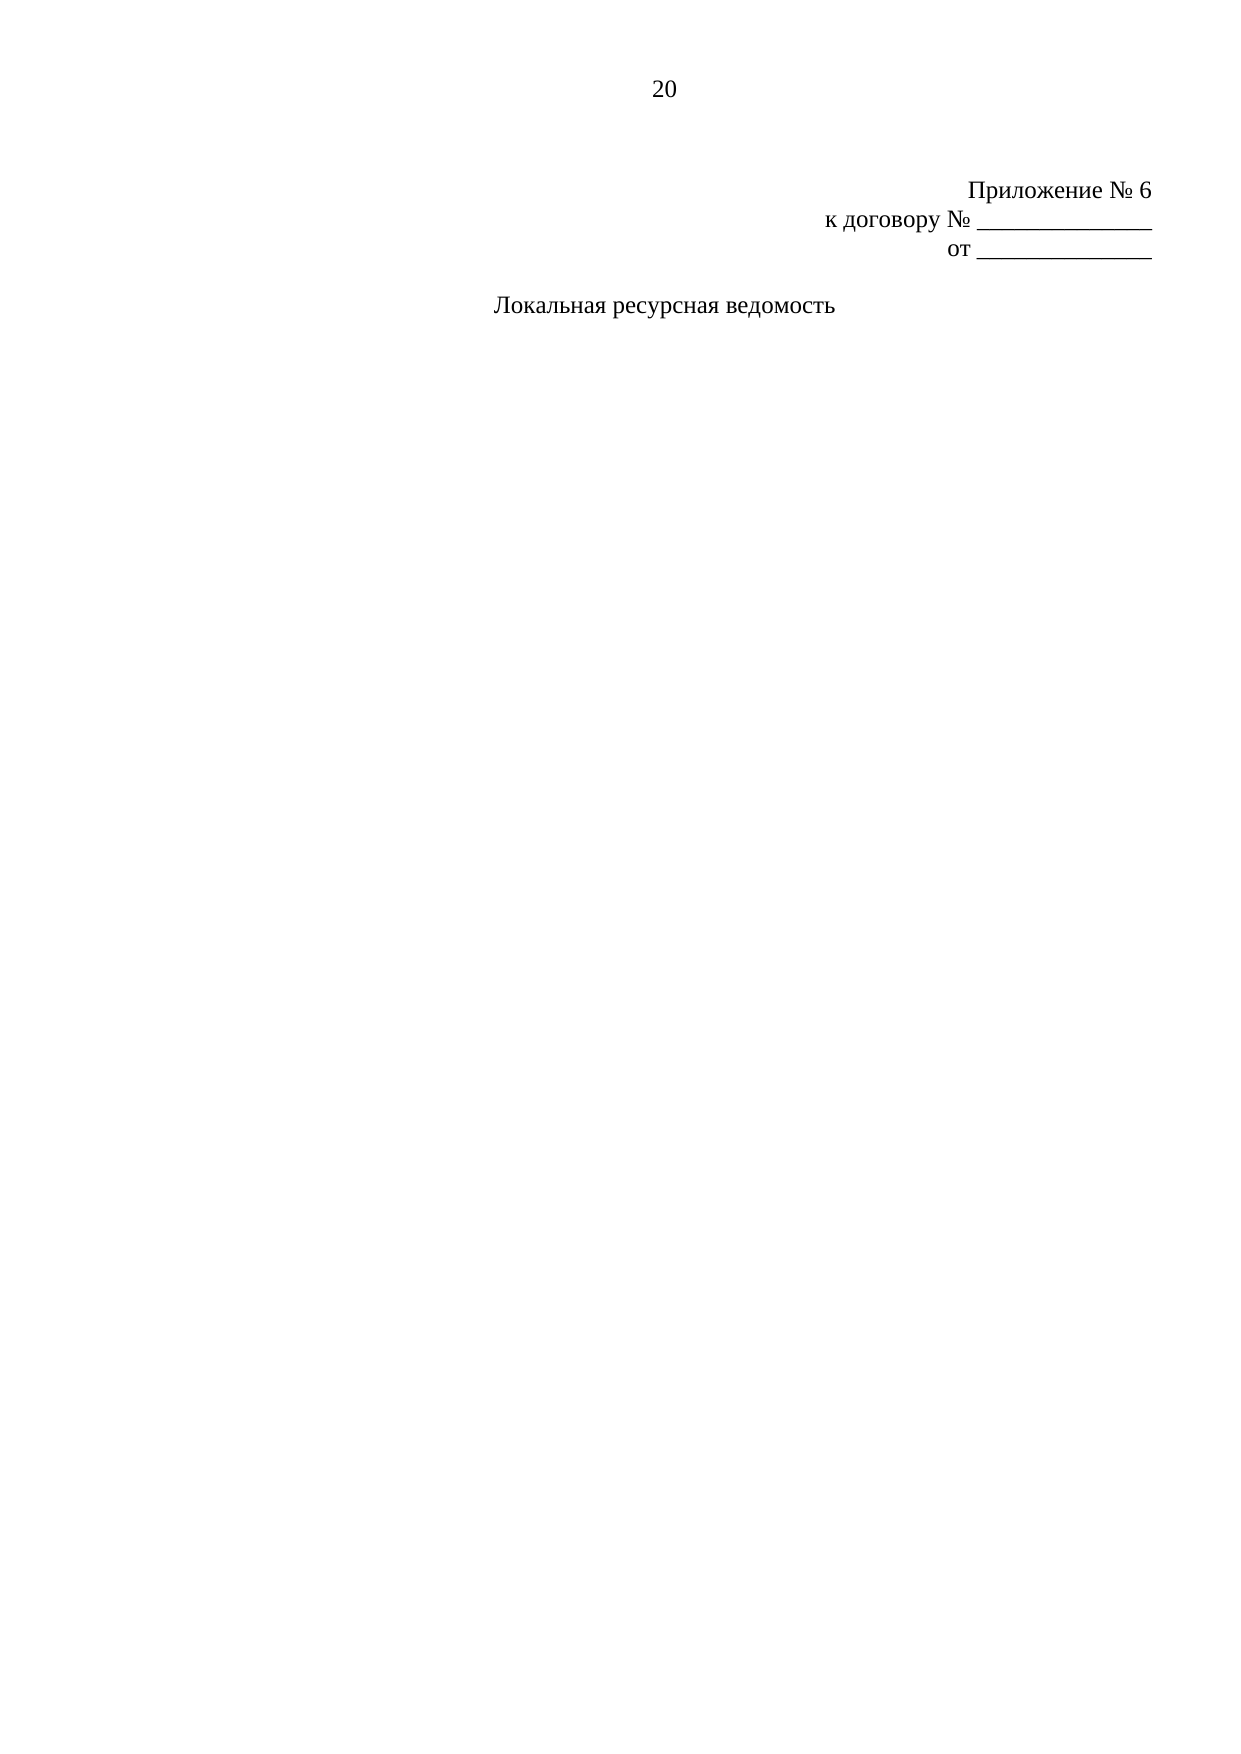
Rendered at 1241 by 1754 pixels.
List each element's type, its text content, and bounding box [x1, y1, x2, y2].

text Приложение № 6 [177, 176, 1152, 204]
text к договору № ______________ [177, 204, 1152, 233]
text от ______________ [177, 233, 1152, 262]
text Локальная ресурсная ведомость [177, 291, 1152, 319]
